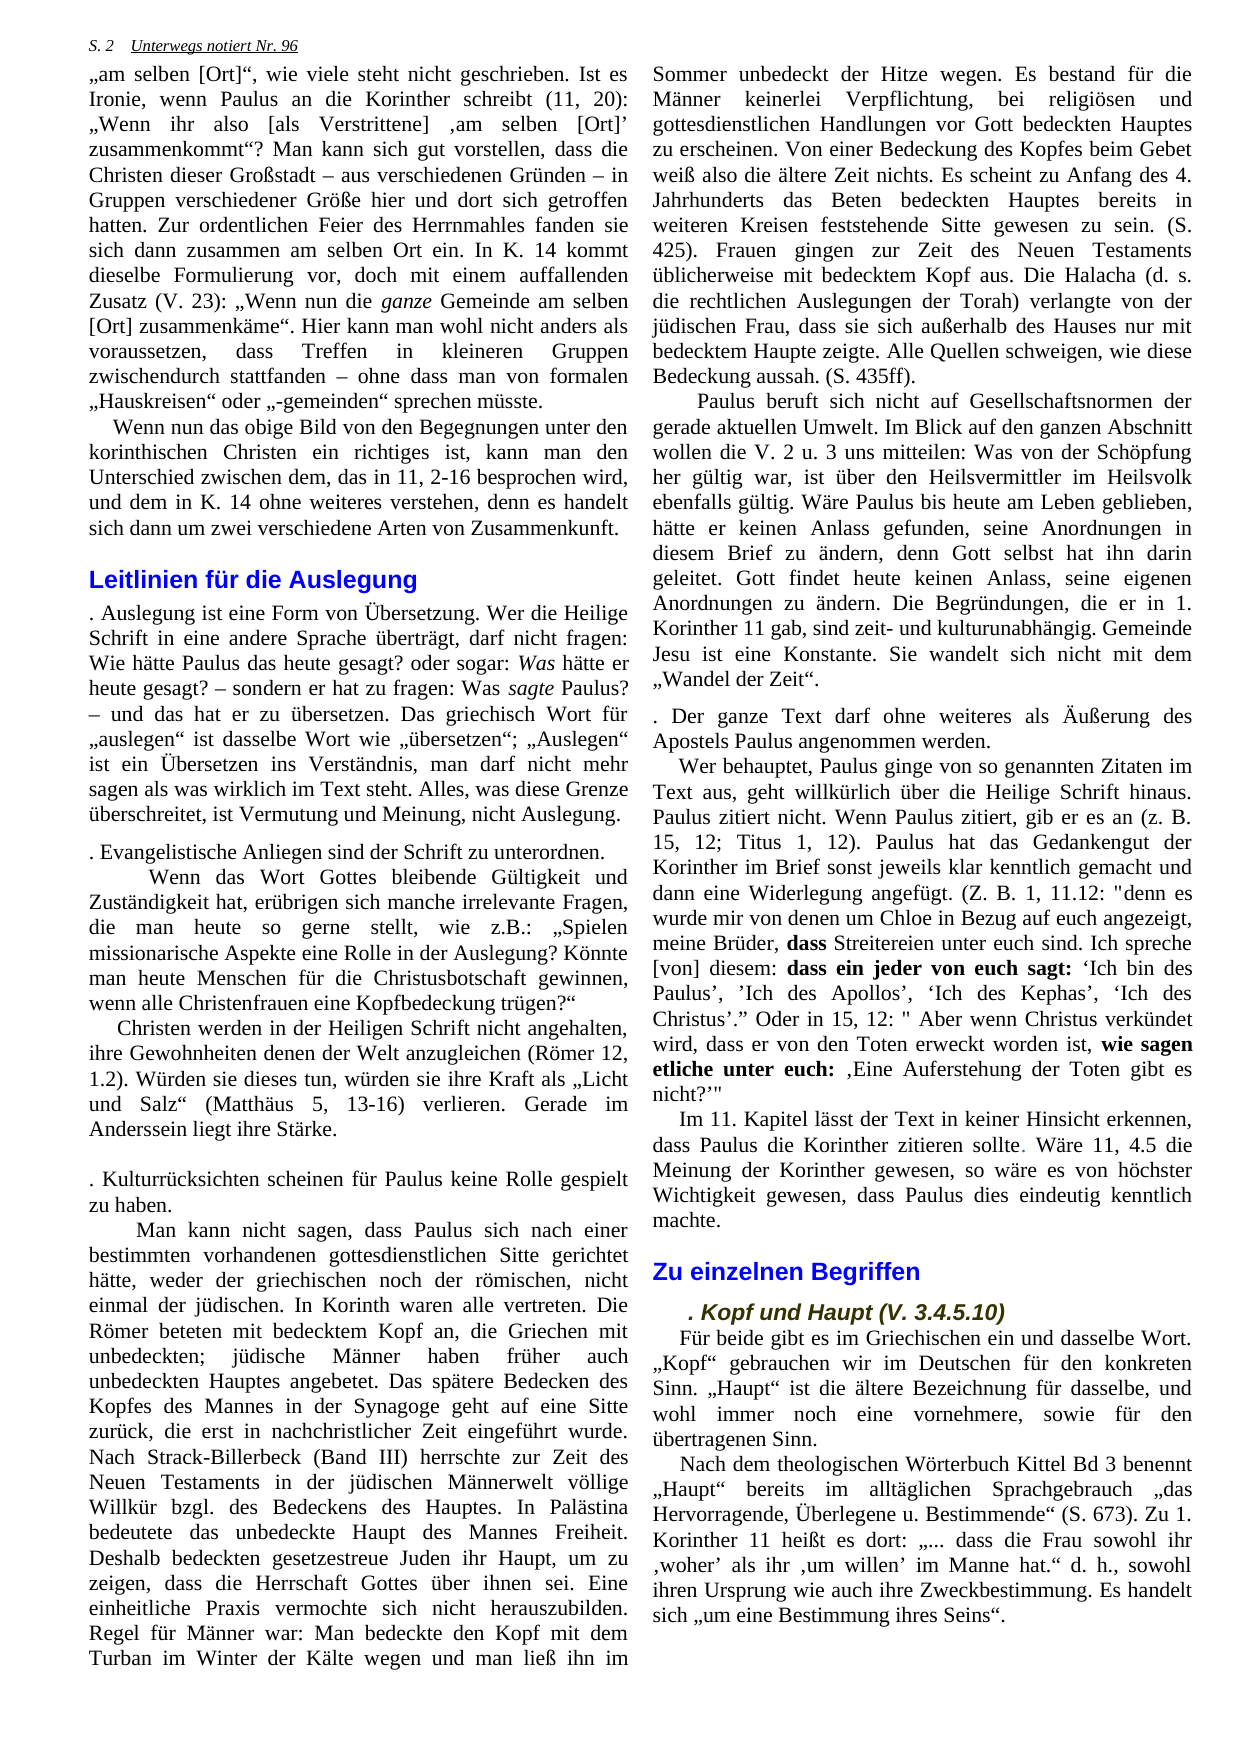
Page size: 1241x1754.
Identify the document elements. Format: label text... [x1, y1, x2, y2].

text Für beide gibt es im Griechischen ein und dasselbe Wort. „Kopf“ gebrauchen wir im Deutschen für den konkreten Sinn. „Haupt“ ist die ältere Bezeichnung für dasselbe, und wohl immer noch eine vornehmere, sowie für den übertragenen Sinn. [652, 1325, 1193, 1451]
text Man kann nicht sagen, dass Paulus sich nach einer bestimmten vorhandenen gottesdienstlichen Sitte gerichtet hätte, weder der griechischen noch der römischen, nicht einmal der jüdischen. In Korinth waren alle vertreten. Die Römer beteten mit bedecktem Kopf an, die Griechen mit unbedeckten; jüdische Männer haben früher auch unbedeckten Hauptes angebetet. Das spätere Bedecken des Kopfes des Mannes in der Synagoge geht auf eine Sitte zurück, die erst in nachchristlicher Zeit eingeführt wurde. Nach Strack-Billerbeck (Band III) herrschte zur Zeit des Neuen Testaments in der jüdischen Männerwelt völlige Willkür bzgl. des Bedeckens des Hauptes. In Palästina bedeutete das unbedeckte Haupt des Mannes Freiheit. Deshalb bedeckten gesetzestreue Juden ihr Haupt, um zu zeigen, dass die Herrschaft Gottes über ihnen sei. Eine einheitliche Praxis vermochte sich nicht herauszubilden. Regel für Männer war: Man bedeckte den Kopf mit dem Turban im Winter der Kälte wegen und man ließ ihn im Sommer unbedeckt der Hitze wegen. Es bestand für die Männer keinerlei Verpflichtung, bei religiösen und gottesdienstlichen Handlungen vor Gott bedeckten Hauptes zu erscheinen. Von einer Bedeckung des Kopfes beim Gebet weiß also die ältere Zeit nichts. Es scheint zu Anfang des 4. Jahrhunderts das Beten bedeckten Hauptes bereits in weiteren Kreisen feststehende Sitte gewesen zu sein. (S. 425). Frauen gingen zur Zeit des Neuen Testaments üblicherweise mit bedecktem Kopf aus. Die Halacha (d. s. die rechtlichen Auslegungen der Torah) verlangte von der jüdischen Frau, dass sie sich außerhalb des Hauses nur mit bedecktem Haupte zeigte. Alle Quellen schweigen, wie diese Bedeckung aussah. (S. 435ff). [652, 61, 1193, 388]
text Christen werden in der Heiligen Schrift nicht angehalten, ihre Gewohnheiten denen der Welt anzugleichen (Römer 12, 1.2). Würden sie dieses tun, würden sie ihre Kraft als „Licht und Salz“ (Matthäus 5, 13-16) verlieren. Gerade im Anderssein liegt ihre Stärke. [89, 1015, 629, 1141]
text Man kann nicht sagen, dass Paulus sich nach einer bestimmten vorhandenen gottesdienstlichen Sitte gerichtet hätte, weder der griechischen noch der römischen, nicht einmal der jüdischen. In Korinth waren alle vertreten. Die Römer beteten mit bedecktem Kopf an, die Griechen mit unbedeckten; jüdische Männer haben früher auch unbedeckten Hauptes angebetet. Das spätere Bedecken des Kopfes des Mannes in der Synagoge geht auf eine Sitte zurück, die erst in nachchristlicher Zeit eingeführt wurde. Nach Strack-Billerbeck (Band III) herrschte zur Zeit des Neuen Testaments in der jüdischen Männerwelt völlige Willkür bzgl. des Bedeckens des Hauptes. In Palästina bedeutete das unbedeckte Haupt des Mannes Freiheit. Deshalb bedeckten gesetzestreue Juden ihr Haupt, um zu zeigen, dass die Herrschaft Gottes über ihnen sei. Eine einheitliche Praxis vermochte sich nicht herauszubilden. Regel für Männer war: Man bedeckte den Kopf mit dem Turban im Winter der Kälte wegen und man ließ ihn im Sommer unbedeckt der Hitze wegen. Es bestand für die Männer keinerlei Verpflichtung, bei religiösen und gottesdienstlichen Handlungen vor Gott bedeckten Hauptes zu erscheinen. Von einer Bedeckung des Kopfes beim Gebet weiß also die ältere Zeit nichts. Es scheint zu Anfang des 4. Jahrhunderts das Beten bedeckten Hauptes bereits in weiteren Kreisen feststehende Sitte gewesen zu sein. (S. 425). Frauen gingen zur Zeit des Neuen Testaments üblicherweise mit bedecktem Kopf aus. Die Halacha (d. s. die rechtlichen Auslegungen der Torah) verlangte von der jüdischen Frau, dass sie sich außerhalb des Hauses nur mit bedecktem Haupte zeigte. Alle Quellen schweigen, wie diese Bedeckung aussah. (S. 435ff). [89, 1217, 629, 1671]
subtitle . Kopf und Haupt (V. 3.4.5.10) [688, 1299, 1193, 1325]
text Wer behauptet, Paulus ginge von so genannten Zitaten im Text aus, geht willkürlich über die Heilige Schrift hinaus. Paulus zitiert nicht. Wenn Paulus zitiert, gib er es an (z. B. 15, 12; Titus 1, 12). Paulus hat das Gedankengut der Korinther im Brief sonst jeweils klar kenntlich gemacht und dann eine Widerlegung angefügt. (Z. B. 1, 11.12: "denn es wurde mir von denen um Chloe in Bezug auf euch angezeigt, meine Brüder, dass Streitereien unter euch sind. Ich spreche [von] diesem: dass ein jeder von euch sagt: ‘Ich bin des Paulus’, ’Ich des Apollos’, ‘Ich des Kephas’, ‘Ich des Christus’.” Oder in 15, 12: " Aber wenn Christus verkündet wird, dass er von den Toten erweckt worden ist, wie sagen etliche unter euch: ‚Eine Auferstehung der Toten gibt es nicht?’" [652, 753, 1193, 1106]
text Nach dem theologischen Wörterbuch Kittel Bd 3 benennt „Haupt“ bereits im alltäglichen Sprachgebrauch „das Hervorragende, Überlegene u. Bestimmende“ (S. 673). Zu 1. Korinther 11 heißt es dort: „... dass die Frau sowohl ihr ‚woher’ als ihr ‚um willen’ im Manne hat.“ d. h., sowohl ihren Ursprung wie auch ihre Zweckbestimmung. Es handelt sich „um eine Bestimmung ihres Seins“. [652, 1451, 1193, 1627]
text Wenn nun das obige Bild von den Begegnungen unter den korinthischen Christen ein richtiges ist, kann man den Unterschied zwischen dem, das in 11, 2-16 besprochen wird, und dem in K. 14 ohne weiteres verstehen, denn es handelt sich dann um zwei verschiedene Arten von Zusammenkunft. [89, 414, 629, 540]
text . Auslegung ist eine Form von Übersetzung. Wer die Heilige Schrift in eine andere Sprache überträgt, darf nicht fragen: Wie hätte Paulus das heute gesagt? oder sogar: Was hätte er heute gesagt? – sondern er hat zu fragen: Was sagte Paulus? – und das hat er zu übersetzen. Das griechisch Wort für „auslegen“ ist dasselbe Wort wie „übersetzen“; „Auslegen“ ist ein Übersetzen ins Verständnis, man darf nicht mehr sagen als was wirklich im Text steht. Alles, was diese Grenze überschreitet, ist Vermutung und Meinung, nicht Auslegung. [89, 600, 629, 827]
text . Evangelistische Anliegen sind der Schrift zu unterordnen. [89, 839, 629, 864]
text Paulus beruft sich nicht auf Gesellschaftsnormen der gerade aktuellen Umwelt. Im Blick auf den ganzen Abschnitt wollen die V. 2 u. 3 uns mitteilen: Was von der Schöpfung her gültig war, ist über den Heilsvermittler im Heilsvolk ebenfalls gültig. Wäre Paulus bis heute am Leben geblieben, hätte er keinen Anlass gefunden, seine Anordnungen in diesem Brief zu ändern, denn Gott selbst hat ihn darin geleitet. Gott findet heute keinen Anlass, seine eigenen Anordnungen zu ändern. Die Begründungen, die er in 1. Korinther 11 gab, sind zeit- und kulturunabhängig. Gemeinde Jesu ist eine Konstante. Sie wandelt sich nicht mit dem „Wandel der Zeit“. [652, 388, 1193, 691]
text Wenn das Wort Gottes bleibende Gültigkeit und Zuständigkeit hat, erübrigen sich manche irrelevante Fragen, die man heute so gerne stellt, wie z.B.: „Spielen missionarische Aspekte eine Rolle in der Auslegung? Könnte man heute Menschen für die Christusbotschaft gewinnen, wenn alle Christenfrauen eine Kopfbedeckung trügen?“ [89, 864, 629, 1015]
subtitle Zu einzelnen Begriffen [652, 1257, 1193, 1286]
text . Der ganze Text darf ohne weiteres als Äußerung des Apostels Paulus angenommen werden. [652, 703, 1193, 753]
subtitle Leitlinien für die Auslegung [89, 565, 629, 593]
text Im 11. Kapitel lässt der Text in keiner Hinsicht erkennen, dass Paulus die Korinther zitieren sollte. Wäre 11, 4.5 die Meinung der Korinther gewesen, so wäre es von höchster Wichtigkeit gewesen, dass Paulus dies eindeutig kenntlich machte. [652, 1106, 1193, 1232]
text . Kulturrücksichten scheinen für Paulus keine Rolle gespielt zu haben. [89, 1166, 629, 1217]
